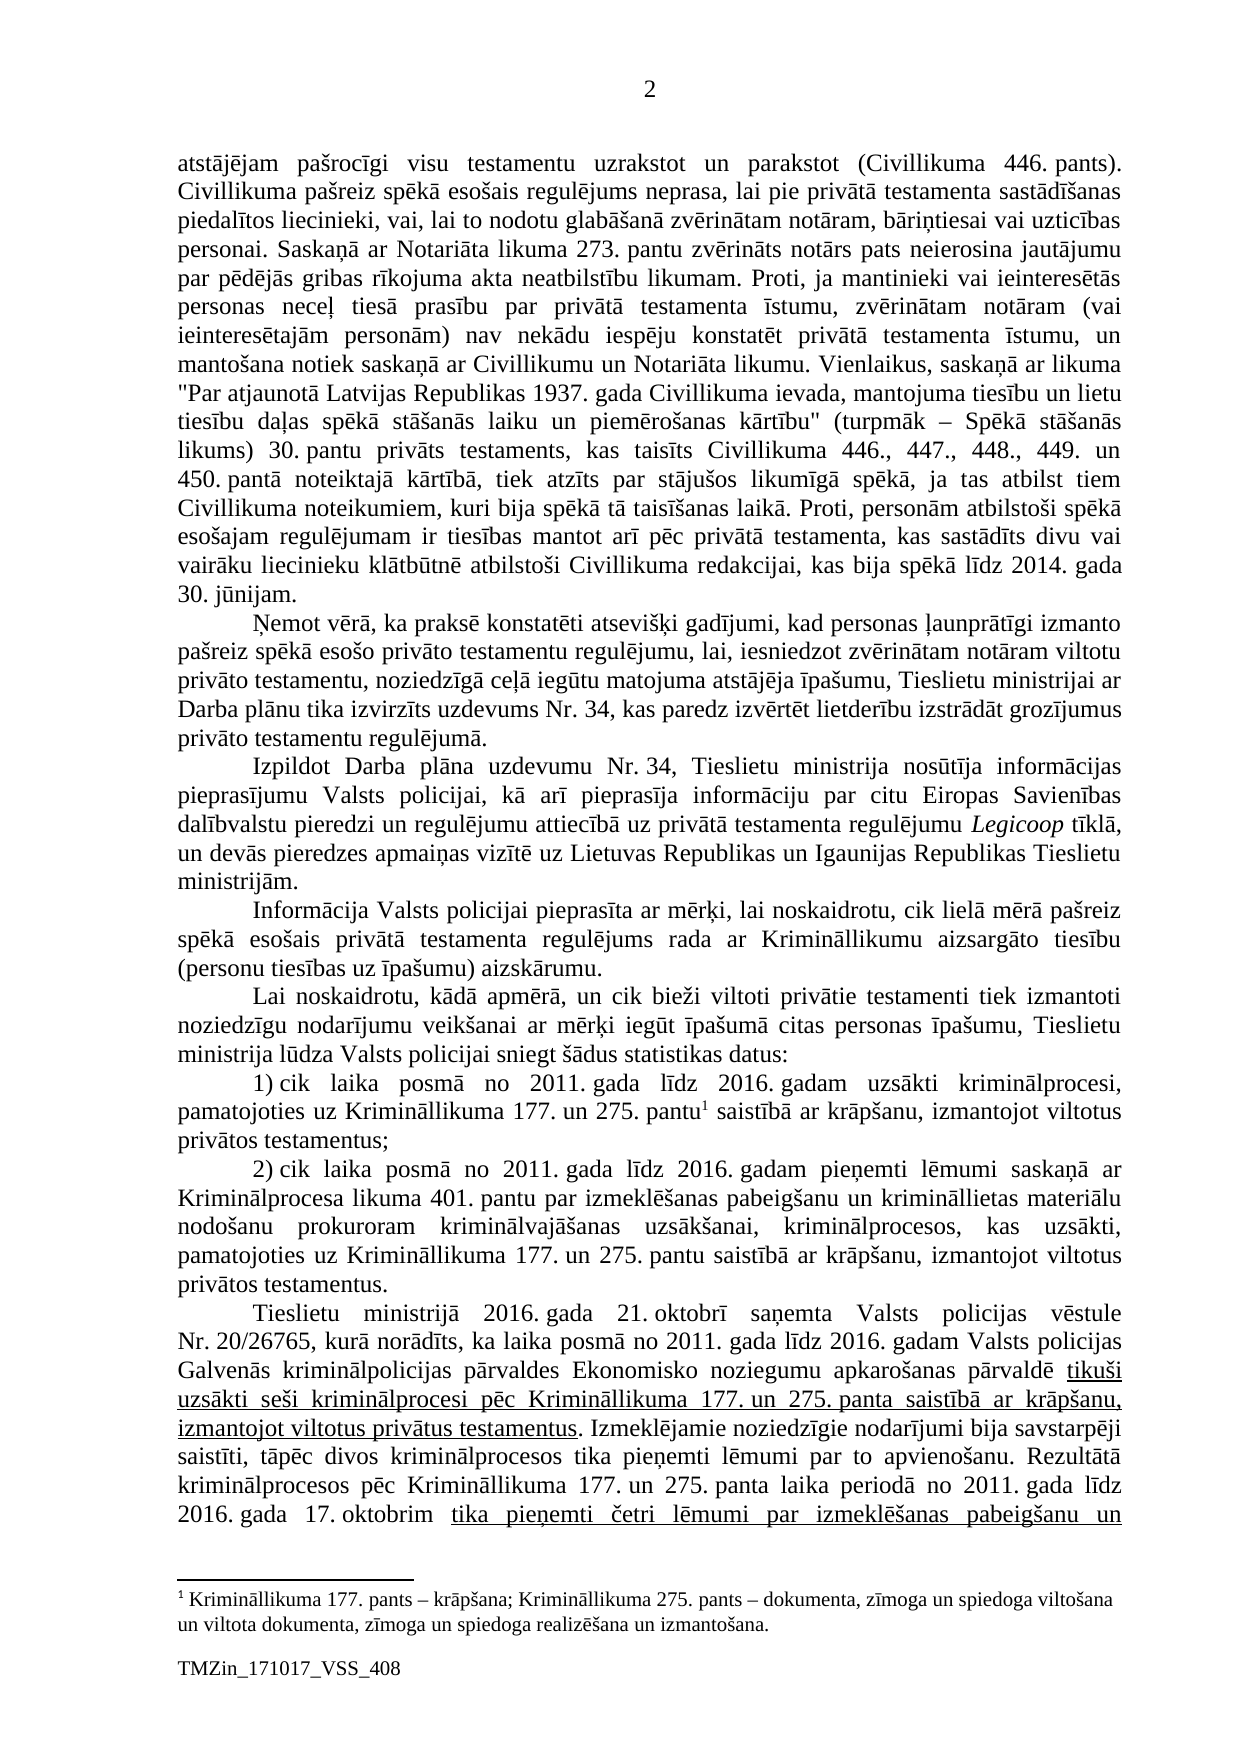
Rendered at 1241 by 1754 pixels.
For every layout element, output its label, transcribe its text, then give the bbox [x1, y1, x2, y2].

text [177, 1410, 1122, 1528]
text Izpildot Darba plāna uzdevumu Nr. 34, Tieslietu ministrija nosūtīja informācijas pieprasījumu Valsts policijai, kā arī pieprasīja informāciju par citu Eiropas Savienības dalībvalstu pieredzi un regulējumu attiecībā uz privātā testamenta regulējumu Legicoop tīklā, un devās pieredzes apmaiņas vizītē uz Lietuvas Republikas un Igaunijas Republikas Tieslietu ministrijām. [177, 751, 1122, 895]
text Ņemot vērā, ka praksē konstatēti atsevišķi gadījumi, kad personas ļaunprātīgi izmanto pašreiz spēkā esošo privāto testamentu regulējumu, lai, iesniedzot zvērinātam notāram viltotu privāto testamentu, noziedzīgā ceļā iegūtu matojuma atstājēja īpašumu, Tieslietu ministrijai ar Darba plānu tika izvirzīts uzdevums Nr. 34, kas paredz izvērtēt lietderību izstrādāt grozījumus privāto testamentu regulējumā. [177, 608, 1122, 751]
text 1) cik laika posmā no 2011. gada līdz 2016. gadam uzsākti kriminālprocesi, pamatojoties uz Krimināllikuma 177. un 275. pantu saistībā ar krāpšanu, izmantojot viltotus privātos testamentus; [177, 1068, 1122, 1154]
text Lai noskaidrotu, kādā apmērā, un cik bieži viltoti privātie testamenti tiek izmantoti noziedzīgu nodarījumu veikšanai ar mērķi iegūt īpašumā citas personas īpašumu, Tieslietu ministrija lūdza Valsts policijai sniegt šādus statistikas datus: [177, 981, 1122, 1068]
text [177, 148, 1122, 608]
text Informācija Valsts policijai pieprasīta ar mērķi, lai noskaidrotu, cik lielā mērā pašreiz spēkā esošais privātā testamenta regulējums rada ar Krimināllikumu aizsargāto tiesību (personu tiesības uz īpašumu) aizskārumu. [177, 895, 1122, 981]
text 2) cik laika posmā no 2011. gada līdz 2016. gadam pieņemti lēmumi saskaņā ar Kriminālprocesa likuma 401. pantu par izmeklēšanas pabeigšanu un krimināllietas materiālu nodošanu prokuroram kriminālvajāšanas uzsākšanai, kriminālprocesos, kas uzsākti, pamatojoties uz Krimināllikuma 177. un 275. pantu saistībā ar krāpšanu, izmantojot viltotus privātos testamentus. [177, 1154, 1122, 1298]
